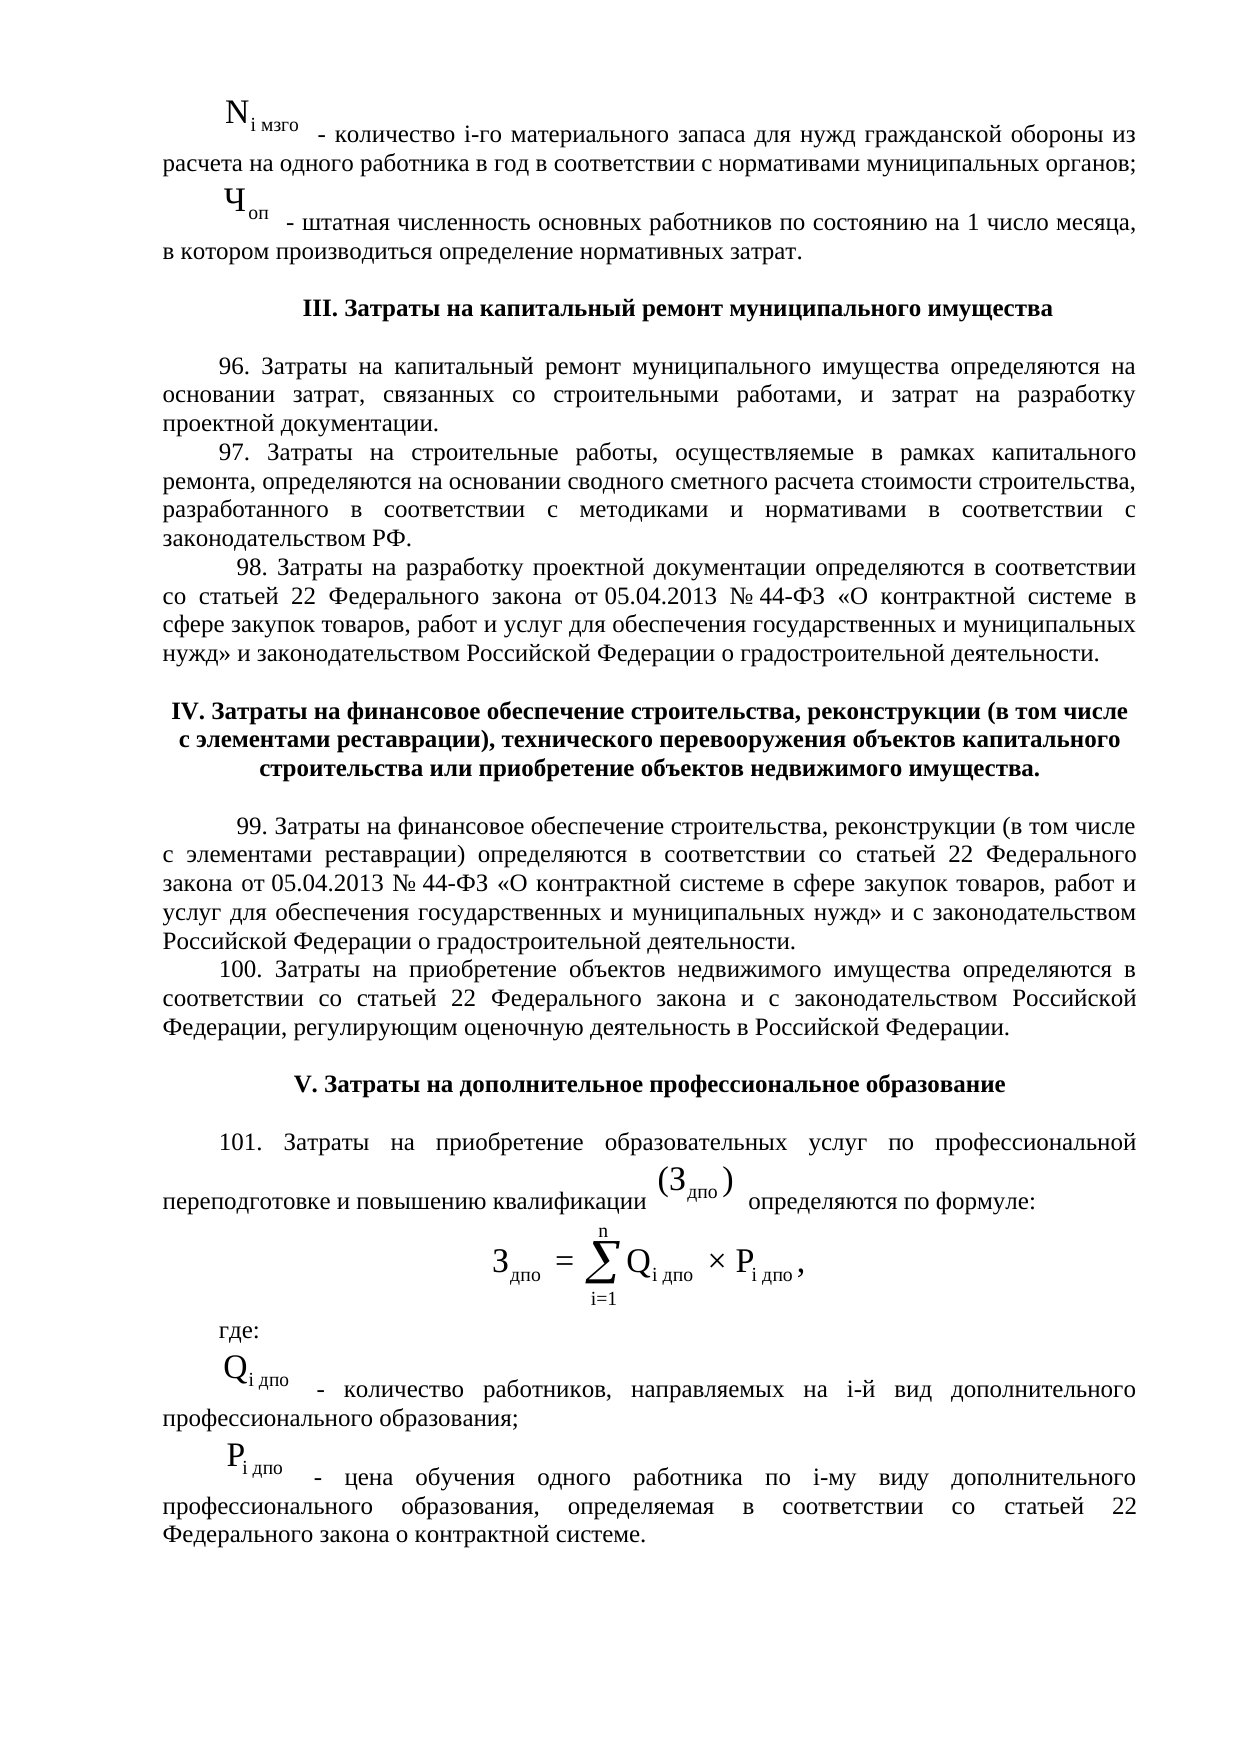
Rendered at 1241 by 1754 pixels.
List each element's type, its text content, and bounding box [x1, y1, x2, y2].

text V. Затраты на дополнительное профессиональное образование [162, 1069, 1137, 1098]
text 99. Затраты на финансовое обеспечение строительства, реконструкции (в том числе с элементами реставрации) определяются в соответствии со статьей 22 Федерального закона от 05.04.2013 № 44-ФЗ «О контрактной системе в сфере закупок товаров, работ и услуг для обеспечения государственных и муниципальных нужд» и с законодательством Российской Федерации о градостроительной деятельности. [162, 811, 1137, 954]
text III. Затраты на капитальный ремонт муниципального имущества [162, 293, 1137, 322]
text 96. Затраты на капитальный ремонт муниципального имущества определяются на основании затрат, связанных со строительными работами, и затрат на разработку проектной документации. [162, 351, 1137, 437]
text - количество работников, направляемых на i-й вид дополнительного профессионального образования; [162, 1344, 1137, 1432]
text - цена обучения одного работника по i-му виду дополнительного профессионального образования, определяемая в соответствии со статьей 22 Федерального закона о контрактной системе. [162, 1432, 1137, 1548]
text - штатная численность основных работников по состоянию на 1 число месяца, в котором производиться определение нормативных затрат. [162, 177, 1137, 264]
text IV. Затраты на финансовое обеспечение строительства, реконструкции (в том числе с элементами реставрации), технического перевооружения объектов капитального строительства или приобретение объектов недвижимого имущества. [162, 696, 1137, 782]
text 100. Затраты на приобретение объектов недвижимого имущества определяются в соответствии со статьей 22 Федерального закона и с законодательством Российской Федерации, регулирующим оценочную деятельность в Российской Федерации. [162, 954, 1137, 1041]
text - количество i-го материального запаса для нужд гражданской обороны из расчета на одного работника в год в соответствии с нормативами муниципальных органов; [162, 89, 1137, 177]
text где: [162, 1315, 1137, 1344]
text 101. Затраты на приобретение образовательных услуг по профессиональной переподготовке и повышению квалификации определяются по формуле: [162, 1127, 1137, 1215]
text 97. Затраты на строительные работы, осуществляемые в рамках капитального ремонта, определяются на основании сводного сметного расчета стоимости строительства, разработанного в соответствии с методиками и нормативами в соответствии с законодательством РФ. [162, 437, 1137, 552]
text 98. Затраты на разработку проектной документации определяются в соответствии со статьей 22 Федерального закона от 05.04.2013 № 44-ФЗ «О контрактной системе в сфере закупок товаров, работ и услуг для обеспечения государственных и муниципальных нужд» и законодательством Российской Федерации о градостроительной деятельности. [162, 552, 1137, 667]
